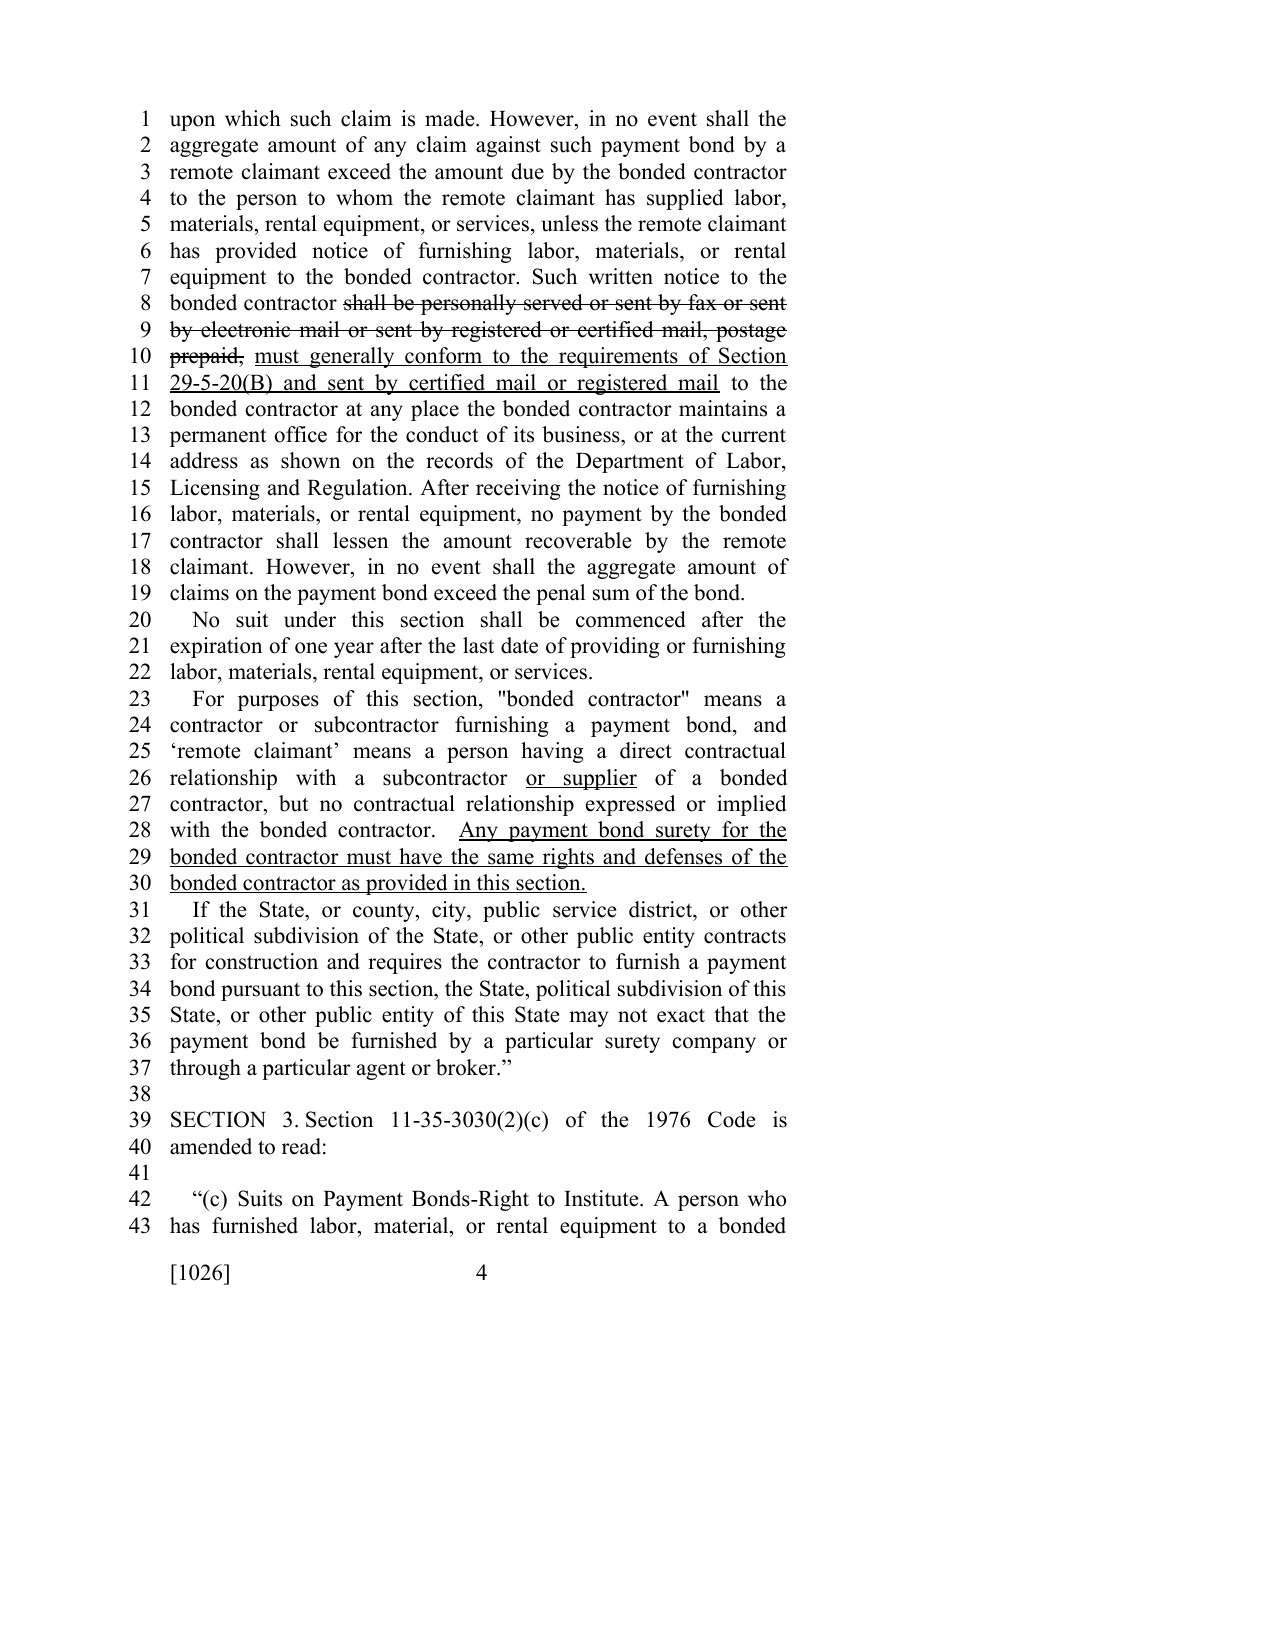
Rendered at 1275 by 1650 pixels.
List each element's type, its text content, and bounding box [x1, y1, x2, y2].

text If the State, or county, city, public service district, or other political subdivision of the State, or other public entity contracts for construction and requires the contractor to furnish a payment bond pursuant to this section, the State, political subdivision of this State, or other public entity of this State may not exact that the payment bond be furnished by a particular surety company or through a particular agent or broker.” [169, 896, 787, 1080]
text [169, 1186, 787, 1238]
text For purposes of this section, "bonded contractor" means a contractor or subcontractor furnishing a payment bond, and ‘remote claimant’ means a person having a direct contractual relationship with a subcontractor or supplier of a bonded contractor, but no contractual relationship expressed or implied with the bonded contractor. Any payment bond surety for the bonded contractor must have the same rights and defenses of the bonded contractor as provided in this section. [169, 685, 787, 866]
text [169, 105, 787, 330]
text SECTION 3. Section 11-35-3030(2)(c) of the 1976 Code is amended to read: [169, 1106, 787, 1159]
text No suit under this section shall be commenced after the expiration of one year after the last date of providing or furnishing labor, materials, rental equipment, or services. [169, 606, 787, 685]
